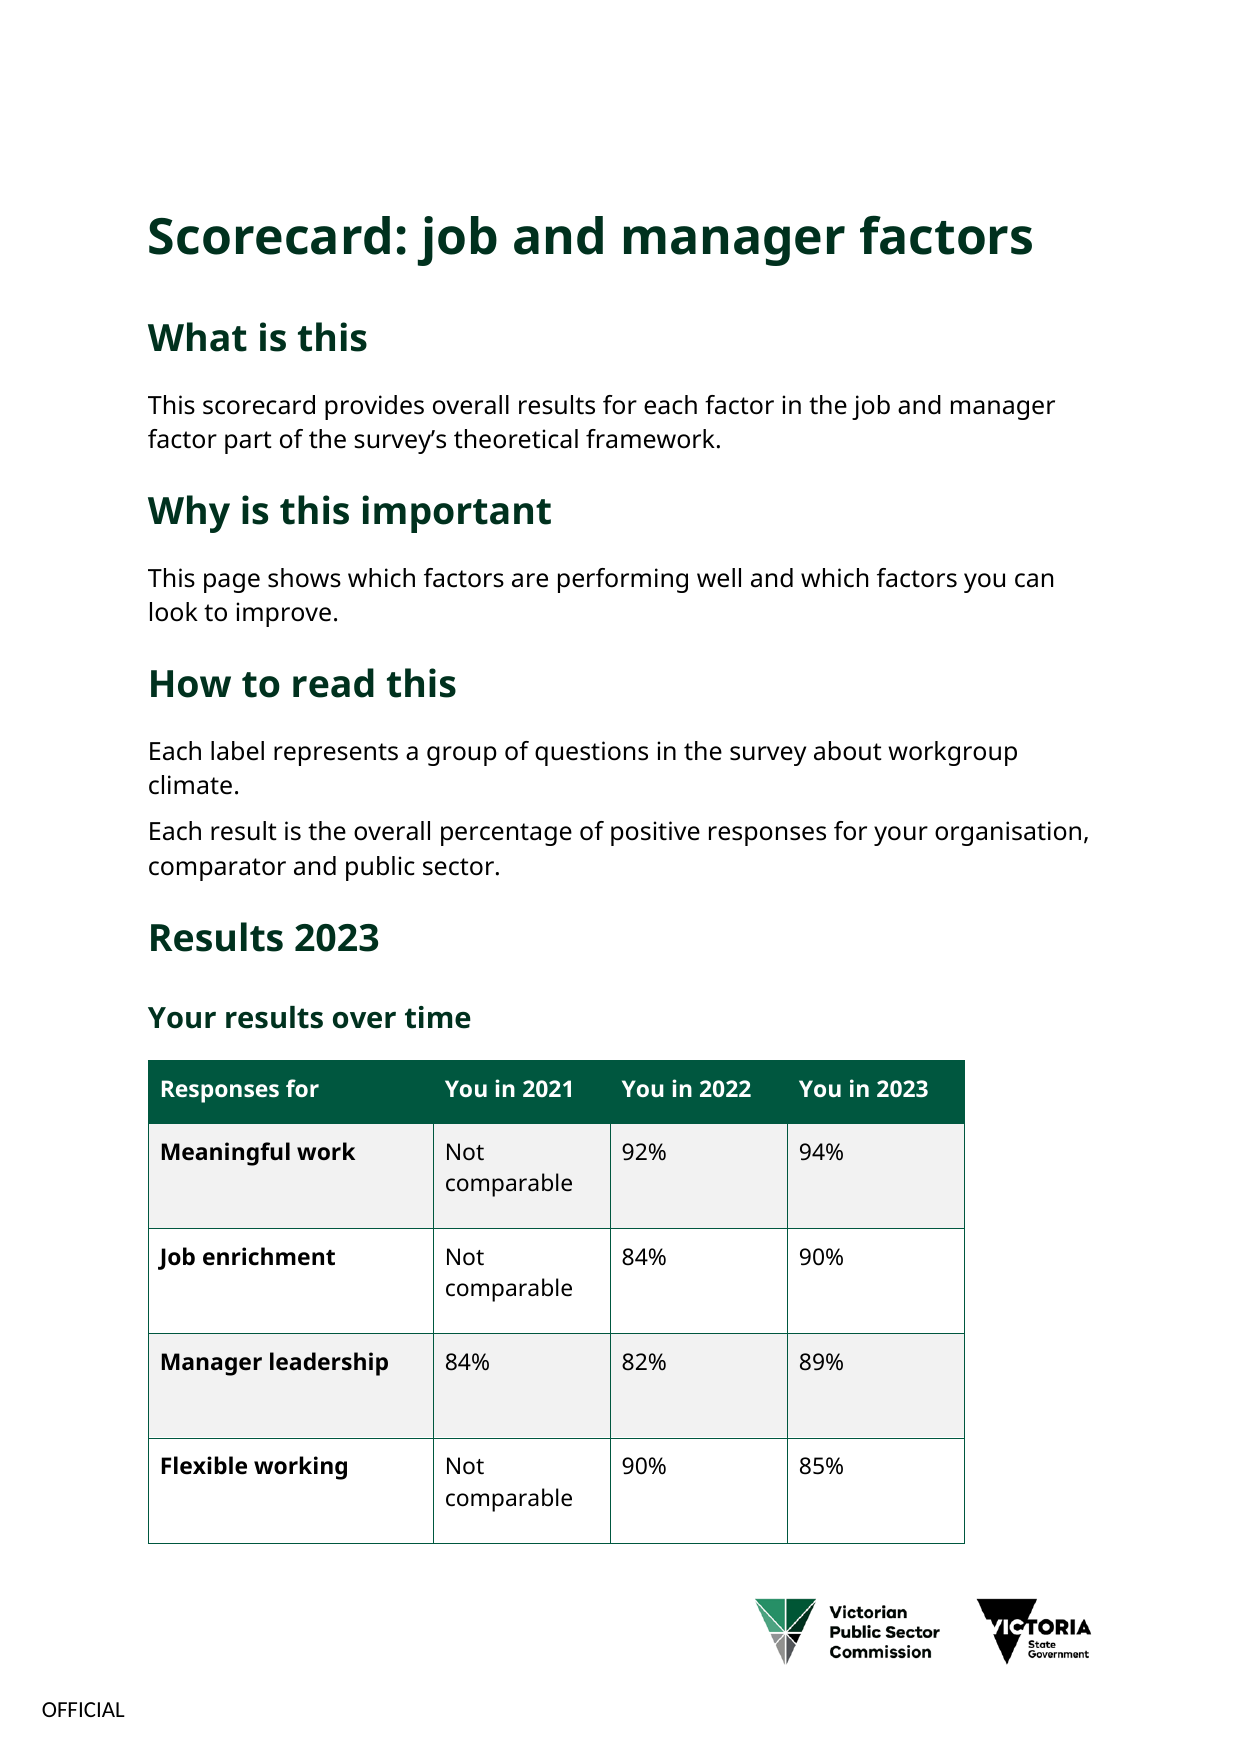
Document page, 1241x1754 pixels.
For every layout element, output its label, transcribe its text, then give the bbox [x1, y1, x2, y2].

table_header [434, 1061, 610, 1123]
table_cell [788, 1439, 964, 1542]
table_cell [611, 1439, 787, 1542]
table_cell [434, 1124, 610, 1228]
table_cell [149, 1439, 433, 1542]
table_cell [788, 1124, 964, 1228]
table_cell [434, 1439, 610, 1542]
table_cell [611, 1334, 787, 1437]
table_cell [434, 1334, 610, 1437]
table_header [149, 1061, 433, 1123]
subtitle Scorecard: job and manager factors [148, 201, 1092, 269]
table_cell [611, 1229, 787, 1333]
subtitle Your results over time [148, 998, 1092, 1037]
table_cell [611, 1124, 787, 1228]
subtitle How to read this [148, 658, 1092, 709]
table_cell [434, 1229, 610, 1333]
text This scorecard provides overall results for each factor in the job and manager factor part of the survey’s theoretical framework. [148, 387, 1092, 455]
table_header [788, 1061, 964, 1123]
subtitle What is this [148, 311, 1092, 362]
text Each result is the overall percentage of positive responses for your organisation, comparator and public sector. [148, 814, 1092, 882]
text This page shows which factors are performing well and which factors you can look to improve. [148, 560, 1092, 628]
subtitle Results 2023 [148, 911, 1092, 962]
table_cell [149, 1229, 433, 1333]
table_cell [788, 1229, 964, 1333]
subtitle Why is this important [148, 484, 1092, 536]
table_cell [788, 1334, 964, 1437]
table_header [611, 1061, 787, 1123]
picture [754, 1598, 1093, 1666]
text Each label represents a group of questions in the survey about workgroup climate. [148, 733, 1092, 802]
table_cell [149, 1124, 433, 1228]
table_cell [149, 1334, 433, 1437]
